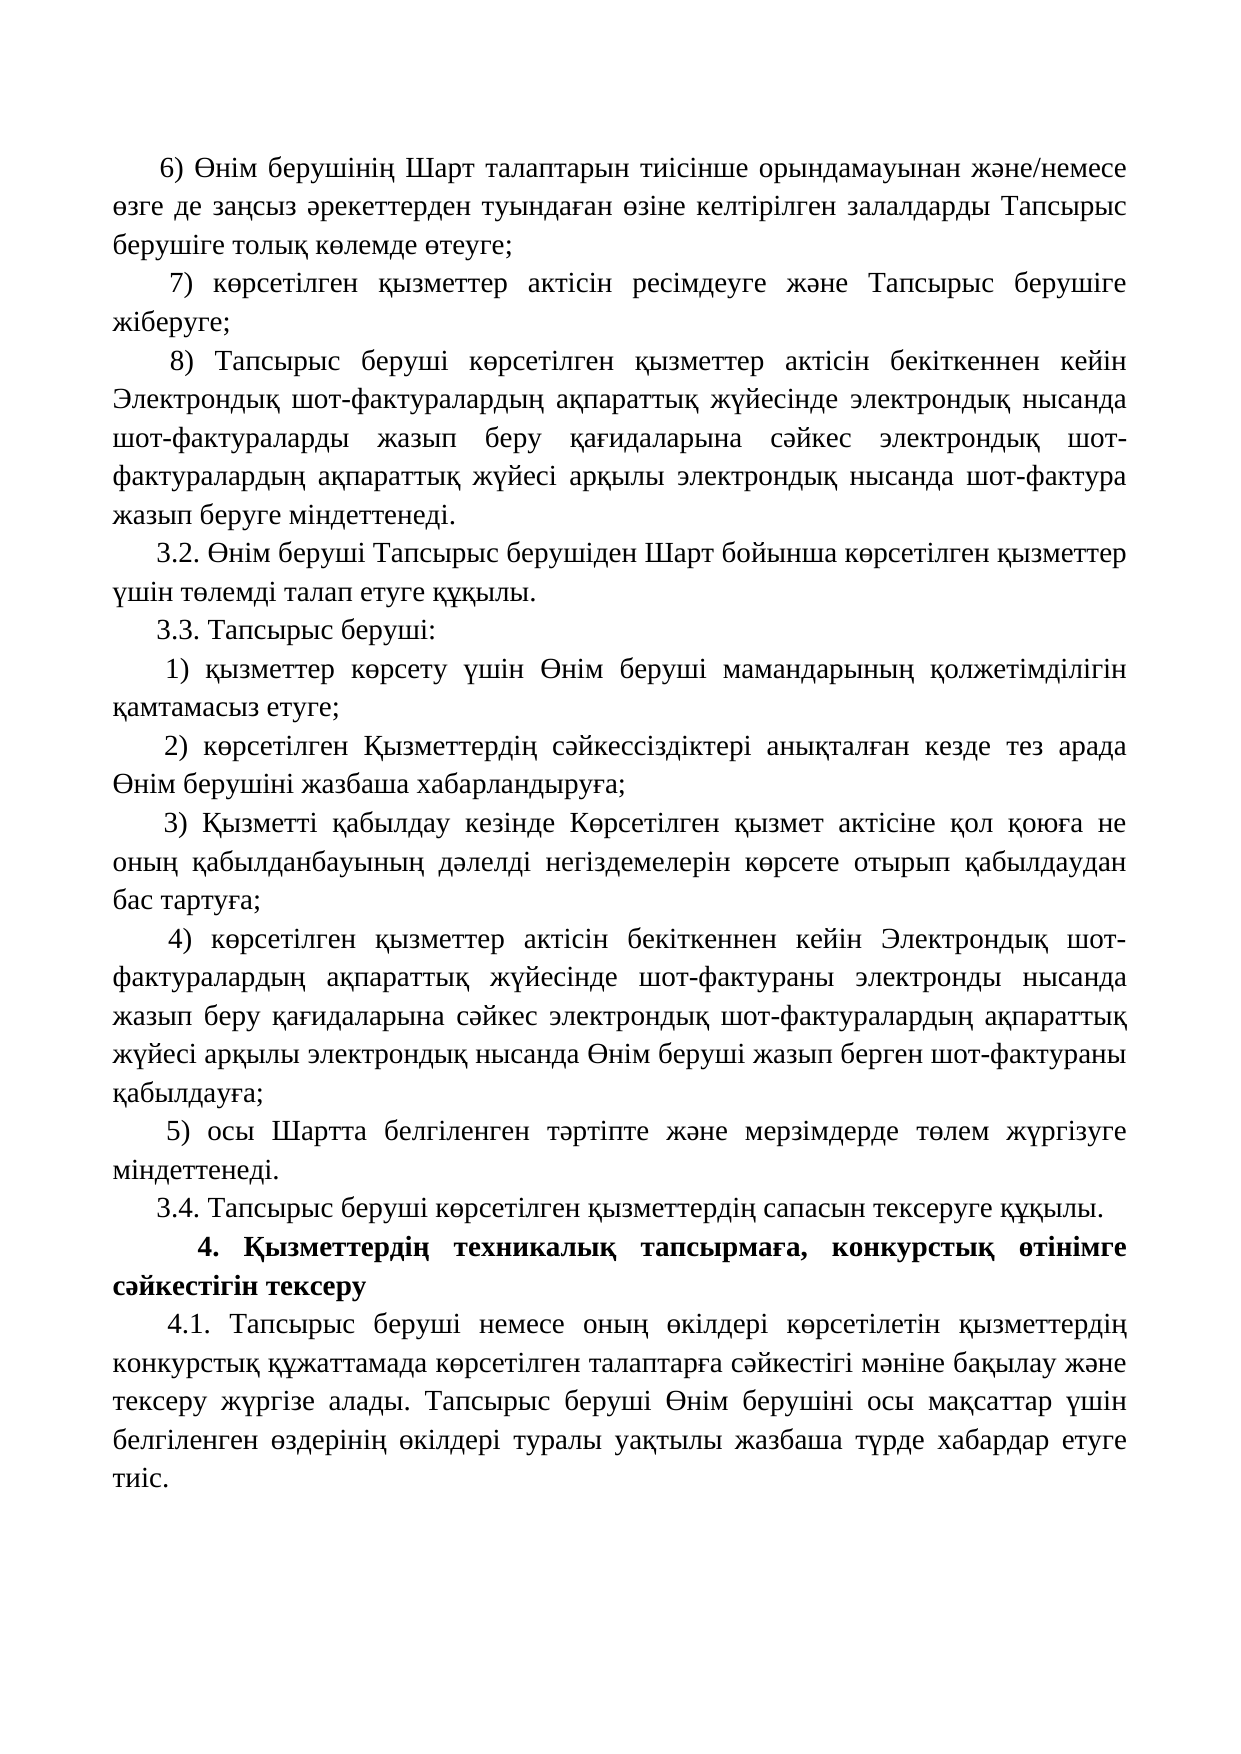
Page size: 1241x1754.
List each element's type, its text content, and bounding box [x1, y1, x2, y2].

text 5) осы Шартта белгіленген тәртіпте және мерзімдерде төлем жүргізуге міндеттенеді. [112, 1113, 1128, 1186]
text 3.3. Тапсырыс беруші: [112, 612, 1128, 646]
text 4. Қызметтердің техникалық тапсырмаға, конкурстық өтінімге сәйкестігін тексеру [112, 1229, 1128, 1301]
text 6) Өнім берушінің Шарт талаптарын тиісінше орындамауынан және/немесе өзге де заңсыз әрекеттерден туындаған өзіне келтірілген залалдарды Тапсырыс берушіге толық көлемде өтеуге; [112, 150, 1128, 261]
text 8) Тапсырыс беруші көрсетілген қызметтер актісін бекіткеннен кейін Электрондық шот-фактуралардың ақпараттық жүйесінде электрондық нысанда шот-фактураларды жазып беру қағидаларына сәйкес электрондық шот-фактуралардың ақпараттық жүйесі арқылы электрондық нысанда шот-фактура жазып беруге міндеттенеді. [112, 343, 1128, 530]
text 4.1. Тапсырыс беруші немесе оның өкілдері көрсетілетін қызметтердің конкурстық құжаттамада көрсетілген талаптарға сәйкестігі мәніне бақылау және тексеру жүргізе алады. Тапсырыс беруші Өнім берушіні осы мақсаттар үшін белгіленген өздерінің өкілдері туралы уақтылы жазбаша түрде хабардар етуге тиіс. [112, 1306, 1128, 1494]
text 4) көрсетілген қызметтер актісін бекіткеннен кейін Электрондық шот-фактуралардың ақпараттық жүйесінде шот-фактураны электронды нысанда жазып беру қағидаларына сәйкес электрондық шот-фактуралардың ақпараттық жүйесі арқылы электрондық нысанда Өнім беруші жазып берген шот-фактураны қабылдауға; [112, 921, 1128, 1108]
text 3.4. Тапсырыс беруші көрсетілген қызметтердің сапасын тексеруге құқылы. [112, 1191, 1128, 1224]
text 2) көрсетілген Қызметтердің сәйкессіздіктері анықталған кезде тез арада Өнім берушіні жазбаша хабарландыруға; [112, 728, 1128, 800]
text 1) қызметтер көрсету үшін Өнім беруші мамандарының қолжетімділігін қамтамасыз етуге; [112, 651, 1128, 723]
text 7) көрсетілген қызметтер актісін ресімдеуге және Тапсырыс берушіге жіберуге; [112, 266, 1128, 338]
text 3) Қызметті қабылдау кезінде Көрсетілген қызмет актісіне қол қоюға не оның қабылданбауының дәлелді негіздемелерін көрсете отырып қабылдаудан бас тартуға; [112, 805, 1128, 916]
text 3.2. Өнім беруші Тапсырыс берушіден Шарт бойынша көрсетілген қызметтер үшін төлемді талап етуге құқылы. [112, 535, 1128, 607]
